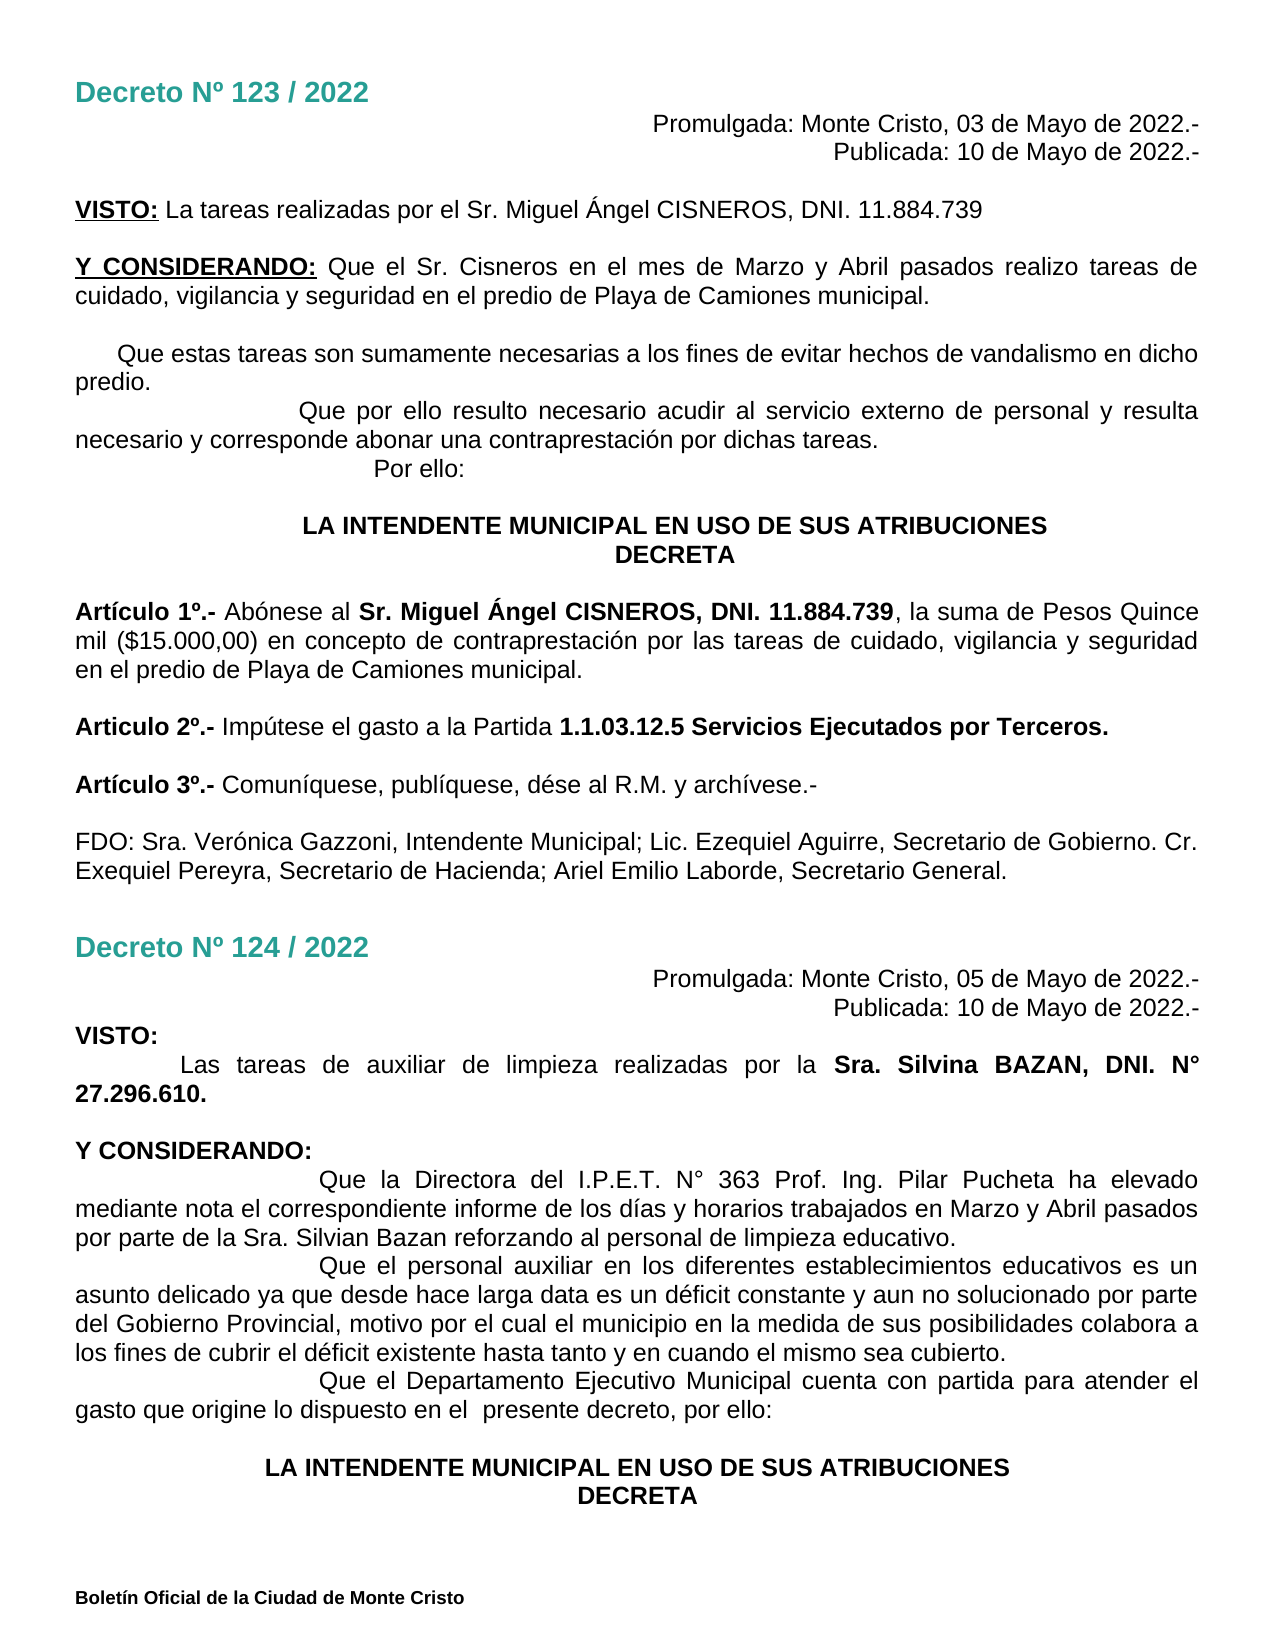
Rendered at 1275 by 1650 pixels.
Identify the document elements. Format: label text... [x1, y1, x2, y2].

subtitle Decreto Nº 123 / 2022 [75, 75, 1200, 108]
subtitle Decreto Nº 124 / 2022 [75, 930, 1200, 964]
text Las tareas de auxiliar de limpieza realizadas por la Sra. Silvina BAZAN, DNI. N° 27.296.610. [75, 1050, 1200, 1107]
text Que por ello resulto necesario acudir al servicio externo de personal y resulta necesario y corresponde abonar una contraprestación por dichas tareas. [75, 396, 1200, 453]
text Artículo 3º.- Comuníquese, publíquese, dése al R.M. y archívese.- [75, 741, 1200, 798]
text LA INTENDENTE MUNICIPAL EN USO DE SUS ATRIBUCIONES [75, 1452, 1200, 1481]
text Publicada: 10 de Mayo de 2022.- [75, 137, 1200, 166]
text Promulgada: Monte Cristo, 03 de Mayo de 2022.- [75, 108, 1200, 137]
text Que la Directora del I.P.E.T. N° 363 Prof. Ing. Pilar Pucheta ha elevado mediante nota el correspondiente informe de los días y horarios trabajados en Marzo y Abril pasados por parte de la Sra. Silvian Bazan reforzando al personal de limpieza educativo. [75, 1165, 1200, 1251]
text Promulgada: Monte Cristo, 05 de Mayo de 2022.- [75, 964, 1200, 992]
text Que el Departamento Ejecutivo Municipal cuenta con partida para atender el gasto que origine lo dispuesto en el presente decreto, por ello: [75, 1366, 1200, 1424]
text Por ello: [150, 453, 1200, 482]
text Y CONSIDERANDO: [75, 1136, 1200, 1165]
text Que estas tareas son sumamente necesarias a los fines de evitar hechos de vandalismo en dicho predio. [75, 338, 1200, 396]
text DECRETA [150, 540, 1200, 568]
text LA INTENDENTE MUNICIPAL EN USO DE SUS ATRIBUCIONES [150, 511, 1200, 540]
text DECRETA [75, 1481, 1200, 1510]
text VISTO: La tareas realizadas por el Sr. Miguel Ángel CISNEROS, DNI. 11.884.739 [75, 195, 1200, 223]
text VISTO: [75, 1021, 1200, 1050]
text FDO: Sra. Verónica Gazzoni, Intendente Municipal; Lic. Ezequiel Aguirre, Secretario de Gobierno. Cr. Exequiel Pereyra, Secretario de Hacienda; Ariel Emilio Laborde, Secretario General. [75, 827, 1200, 885]
text Articulo 2º.- Impútese el gasto a la Partida 1.1.03.12.5 Servicios Ejecutados por Terceros. [75, 712, 1200, 741]
text Publicada: 10 de Mayo de 2022.- [75, 992, 1200, 1021]
text Que el personal auxiliar en los diferentes establecimientos educativos es un asunto delicado ya que desde hace larga data es un déficit constante y aun no solucionado por parte del Gobierno Provincial, motivo por el cual el municipio en la medida de sus posibilidades colabora a los fines de cubrir el déficit existente hasta tanto y en cuando el mismo sea cubierto. [75, 1251, 1200, 1366]
text Y CONSIDERANDO: Que el Sr. Cisneros en el mes de Marzo y Abril pasados realizo tareas de cuidado, vigilancia y seguridad en el predio de Playa de Camiones municipal. [75, 252, 1200, 310]
text Artículo 1º.- Abónese al Sr. Miguel Ángel CISNEROS, DNI. 11.884.739, la suma de Pesos Quince mil ($15.000,00) en concepto de contraprestación por las tareas de cuidado, vigilancia y seguridad en el predio de Playa de Camiones municipal. [75, 597, 1200, 683]
